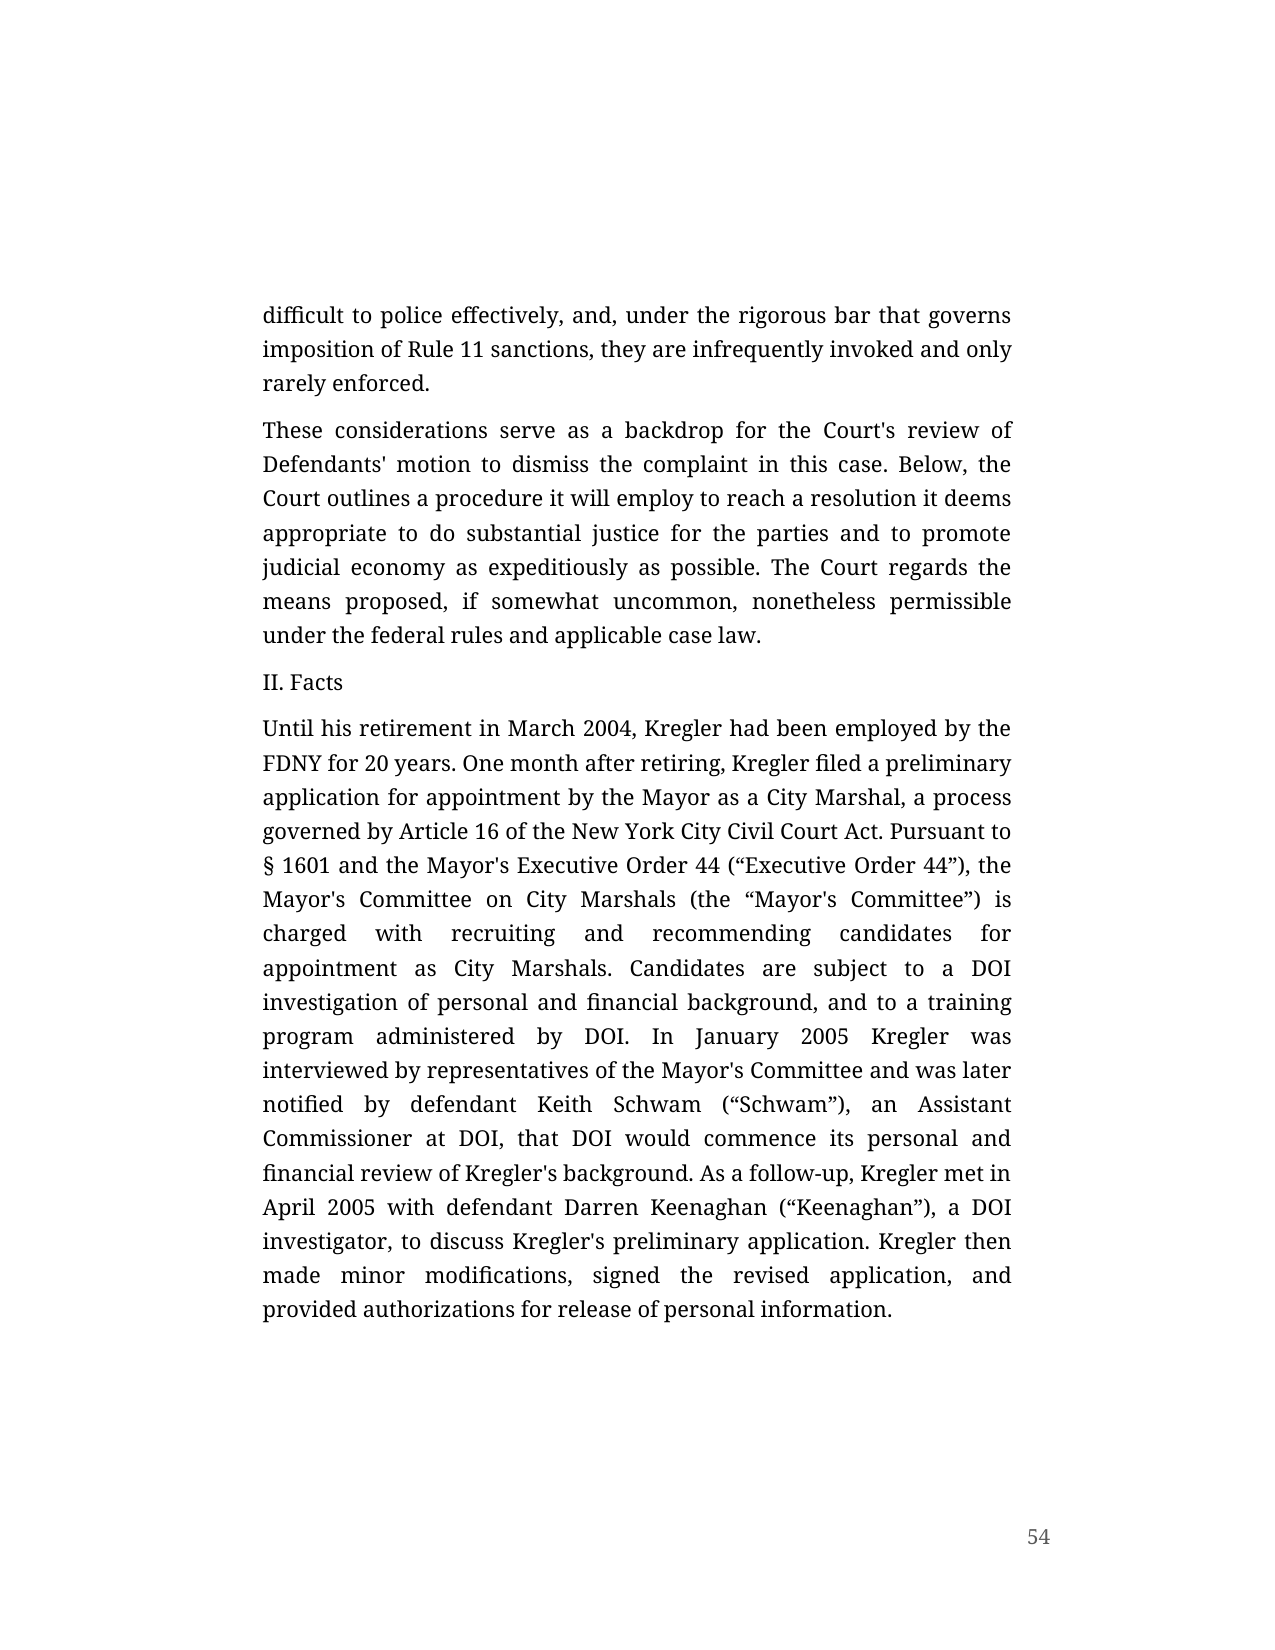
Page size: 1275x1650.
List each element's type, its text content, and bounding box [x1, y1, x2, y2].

text Until his retirement in March 2004, Kregler had been employed by the FDNY for 20 years. One month after retiring, Kregler filed a preliminary application for appointment by the Mayor as a City Marshal, a process governed by Article 16 of the New York City Civil Court Act. Pursuant to § 1601 and the Mayor's Executive Order 44 (“Executive Order 44”), the Mayor's Committee on City Marshals (the “Mayor's Committee”) is charged with recruiting and recommending candidates for appointment as City Marshals. Candidates are subject to a DOI investigation of personal and financial background, and to a training program administered by DOI. In January 2005 Kregler was interviewed by representatives of the Mayor's Committee and was later notified by defendant Keith Schwam (“Schwam”), an Assistant Commissioner at DOI, that DOI would commence its personal and financial review of Kregler's background. As a follow-up, Kregler met in April 2005 with defendant Darren Keenaghan (“Keenaghan”), a DOI investigator, to discuss Kregler's preliminary application. Kregler then made minor modifications, signed the revised application, and provided authorizations for release of personal information. [262, 713, 1012, 1324]
text These considerations serve as a backdrop for the Court's review of Defendants' motion to dismiss the complaint in this case. Below, the Court outlines a procedure it will employ to reach a resolution it deems appropriate to do substantial justice for the parties and to promote judicial economy as expeditiously as possible. The Court regards the means proposed, if somewhat uncommon, nonetheless permissible under the federal rules and applicable case law. [262, 415, 1012, 650]
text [262, 300, 1012, 398]
text II. Facts [262, 667, 1012, 696]
